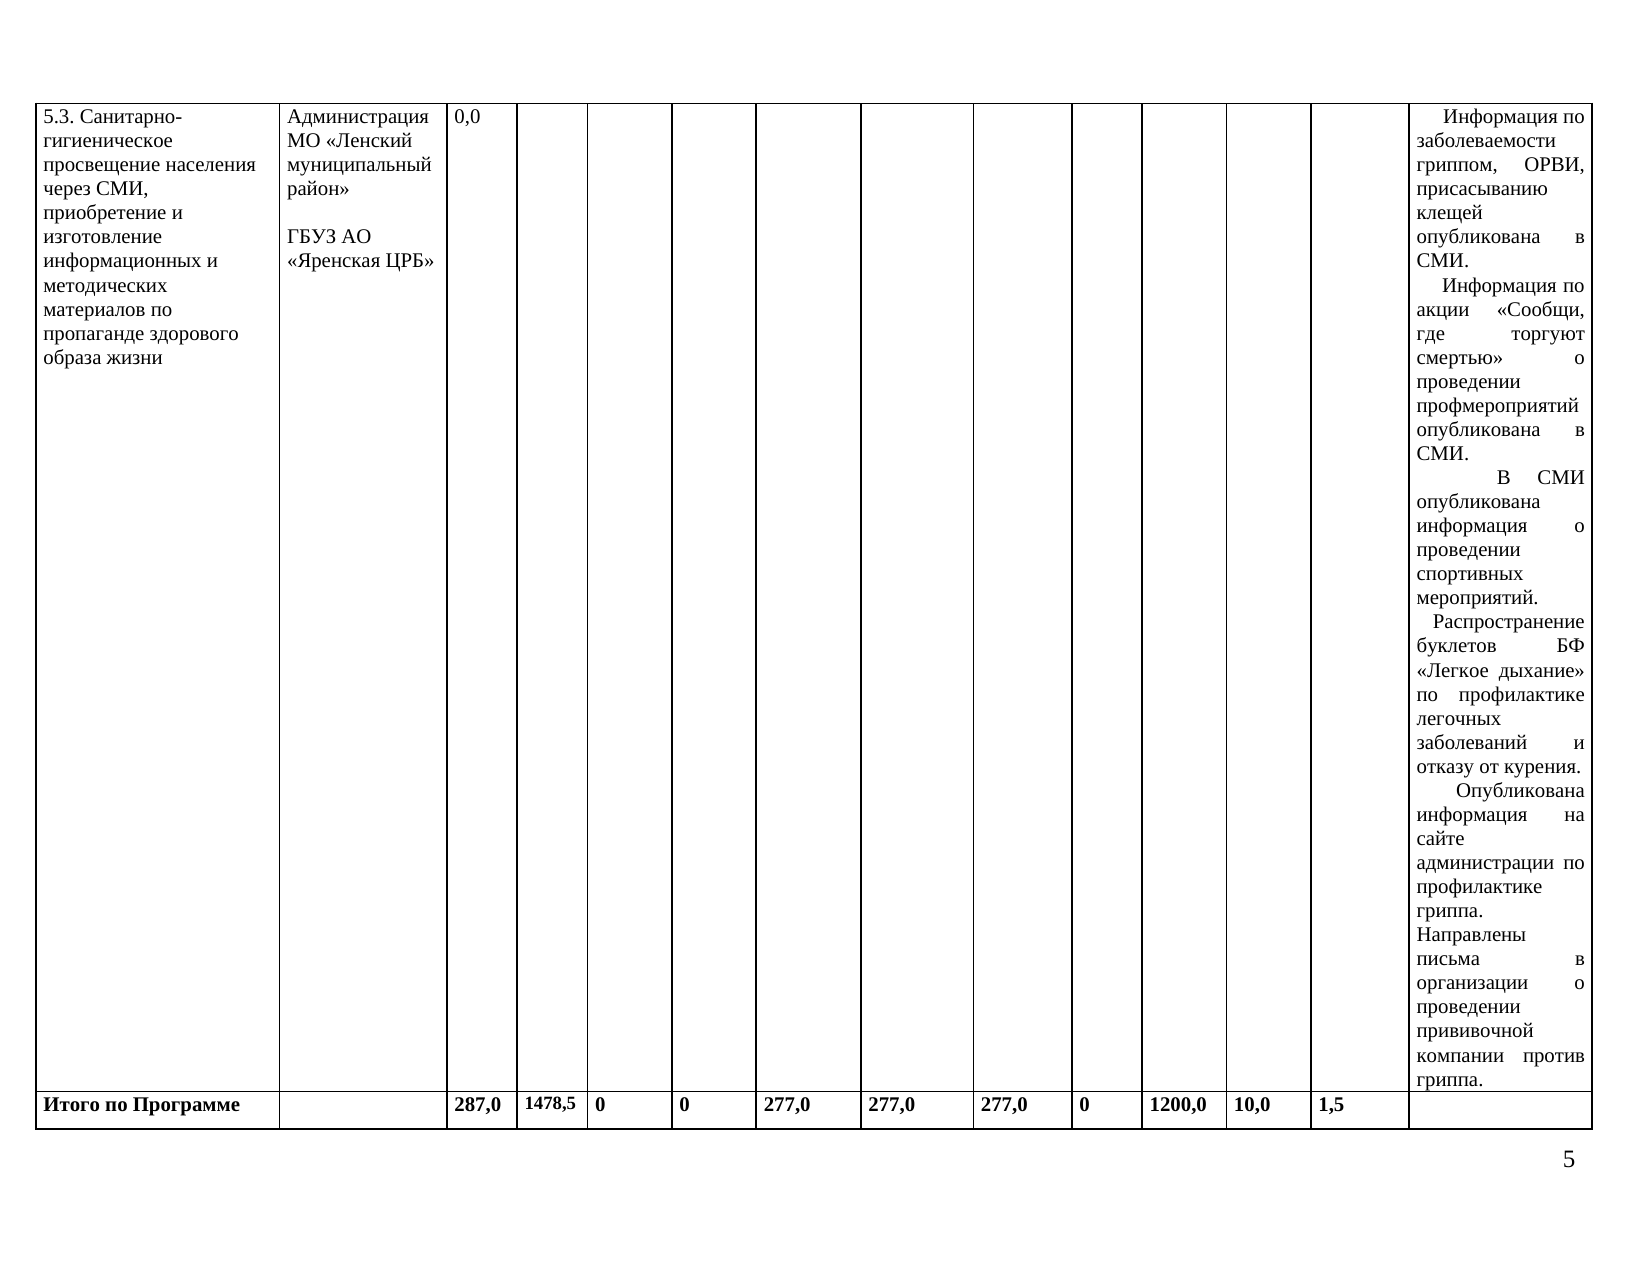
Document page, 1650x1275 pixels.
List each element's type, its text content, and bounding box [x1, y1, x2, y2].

table_cell 0 [1073, 1092, 1141, 1128]
table_cell 1478,5 [518, 1092, 587, 1128]
table_cell [518, 104, 587, 1091]
table_cell 287,0 [448, 1092, 516, 1128]
table_cell 1200,0 [1143, 1092, 1226, 1128]
table_cell [1410, 1092, 1591, 1128]
table_cell [862, 104, 973, 1091]
table_cell 277,0 [974, 1092, 1071, 1128]
table_cell 5.3. Санитарно-гигиеническое просвещение населения через СМИ, приобретение и изготовление информационных и методических материалов по пропаганде здорового образа жизни [37, 104, 279, 1091]
table_cell Администрация МО «Ленский муниципальный район» ГБУЗ АО «Яренская ЦРБ» [280, 104, 446, 1091]
table_cell Информация по заболеваемости гриппом, ОРВИ, присасыванию клещей опубликована в СМИ. Информация по акции «Сообщи, где торгуют смертью» о проведении профмероприятий опубликована в СМИ. В СМИ опубликована информация о проведении спортивных мероприятий. Распространение буклетов БФ «Легкое дыхание» по профилактике легочных заболеваний и отказу от курения. Опубликована информация на сайте администрации по профилактике гриппа. Направлены письма в организации о проведении прививочной компании против гриппа. [1410, 104, 1591, 1091]
table_cell [673, 104, 755, 1091]
table_cell Итого по Программе [37, 1092, 279, 1128]
table_cell 1,5 [1312, 1092, 1408, 1128]
table_cell 277,0 [862, 1092, 973, 1128]
table_cell 0 [673, 1092, 755, 1128]
table_cell 0,0 [448, 104, 516, 1091]
table_cell [1227, 104, 1310, 1091]
table_cell [588, 104, 671, 1091]
table_cell [1073, 104, 1141, 1091]
table_cell 0 [588, 1092, 671, 1128]
table_cell [757, 104, 860, 1091]
table_cell [280, 1092, 446, 1128]
table_cell [1312, 104, 1408, 1091]
table_cell [1143, 104, 1226, 1091]
table_cell [974, 104, 1071, 1091]
table_cell 277,0 [757, 1092, 860, 1128]
table_cell 10,0 [1227, 1092, 1310, 1128]
